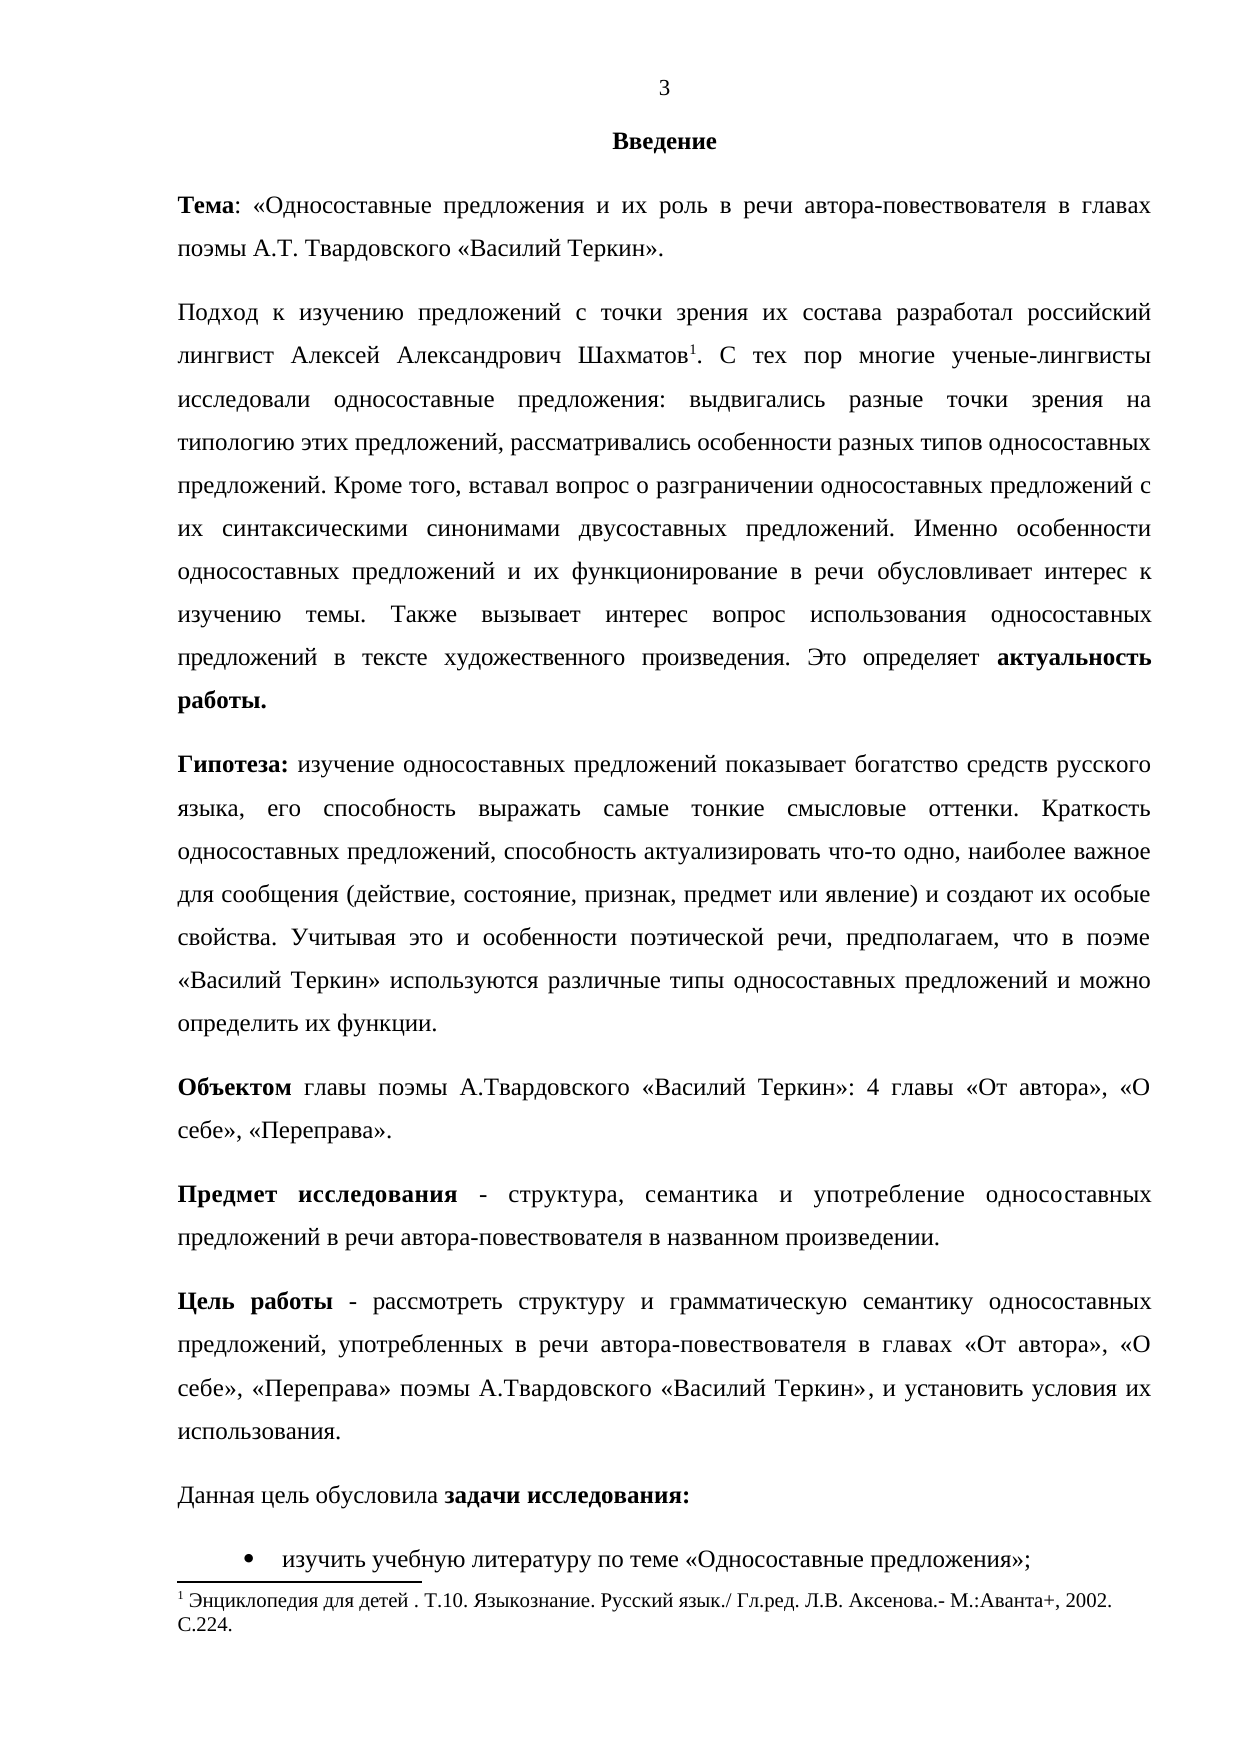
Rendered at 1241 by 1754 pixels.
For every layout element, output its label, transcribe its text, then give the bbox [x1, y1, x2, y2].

text Предмет исследования - структура, семантика и употребление односоставных предложений в речи автора-повествователя в названном произведении. [177, 1179, 1152, 1251]
text Подход к изучению предложений с точки зрения их состава разработал российский лингвист Алексей Александрович Шахматов. С тех пор многие ученые-лингвисты исследовали односоставные предложения: выдвигались разные точки зрения на типологию этих предложений, рассматривались особенности разных типов односоставных предложений. Кроме того, вставал вопрос о разграничении односоставных предложений с их синтаксическими синонимами двусоставных предложений. Именно особенности односоставных предложений и их функционирование в речи обусловливает интерес к изучению темы. Также вызывает интерес вопрос использования односоставных предложений в тексте художественного произведения. Это определяет актуальность работы. [177, 297, 1152, 714]
text Гипотеза: изучение односоставных предложений показывает богатство средств русского языка, его способность выражать самые тонкие смысловые оттенки. Краткость односоставных предложений, способность актуализировать что-то одно, наиболее важное для сообщения (действие, состояние, признак, предмет или явление) и создают их особые свойства. Учитывая это и особенности поэтической речи, предполагаем, что в поэме «Василий Теркин» используются различные типы односоставных предложений и можно определить их функции. [177, 749, 1152, 1037]
text Введение [177, 126, 1152, 155]
text Данная цель обусловила задачи исследования: [177, 1480, 1152, 1508]
text Цель работы - рассмотреть структуру и грамматическую семантику односоставных предложений, употребленных в речи автора-повествователя в главах «От автора», «О себе», «Переправа» поэмы А.Твардовского «Василий Теркин», и установить условия их использования. [177, 1286, 1152, 1444]
text Тема: «Односоставные предложения и их роль в речи автора-повествователя в главах поэмы А.Т. Твардовского «Василий Теркин». [177, 190, 1152, 262]
list изучить учебную литературу по теме «Односоставные предложения»; [244, 1544, 1152, 1572]
text Объектом главы поэмы А.Твардовского «Василий Теркин»: 4 главы «От автора», «О себе», «Переправа». [177, 1072, 1152, 1144]
